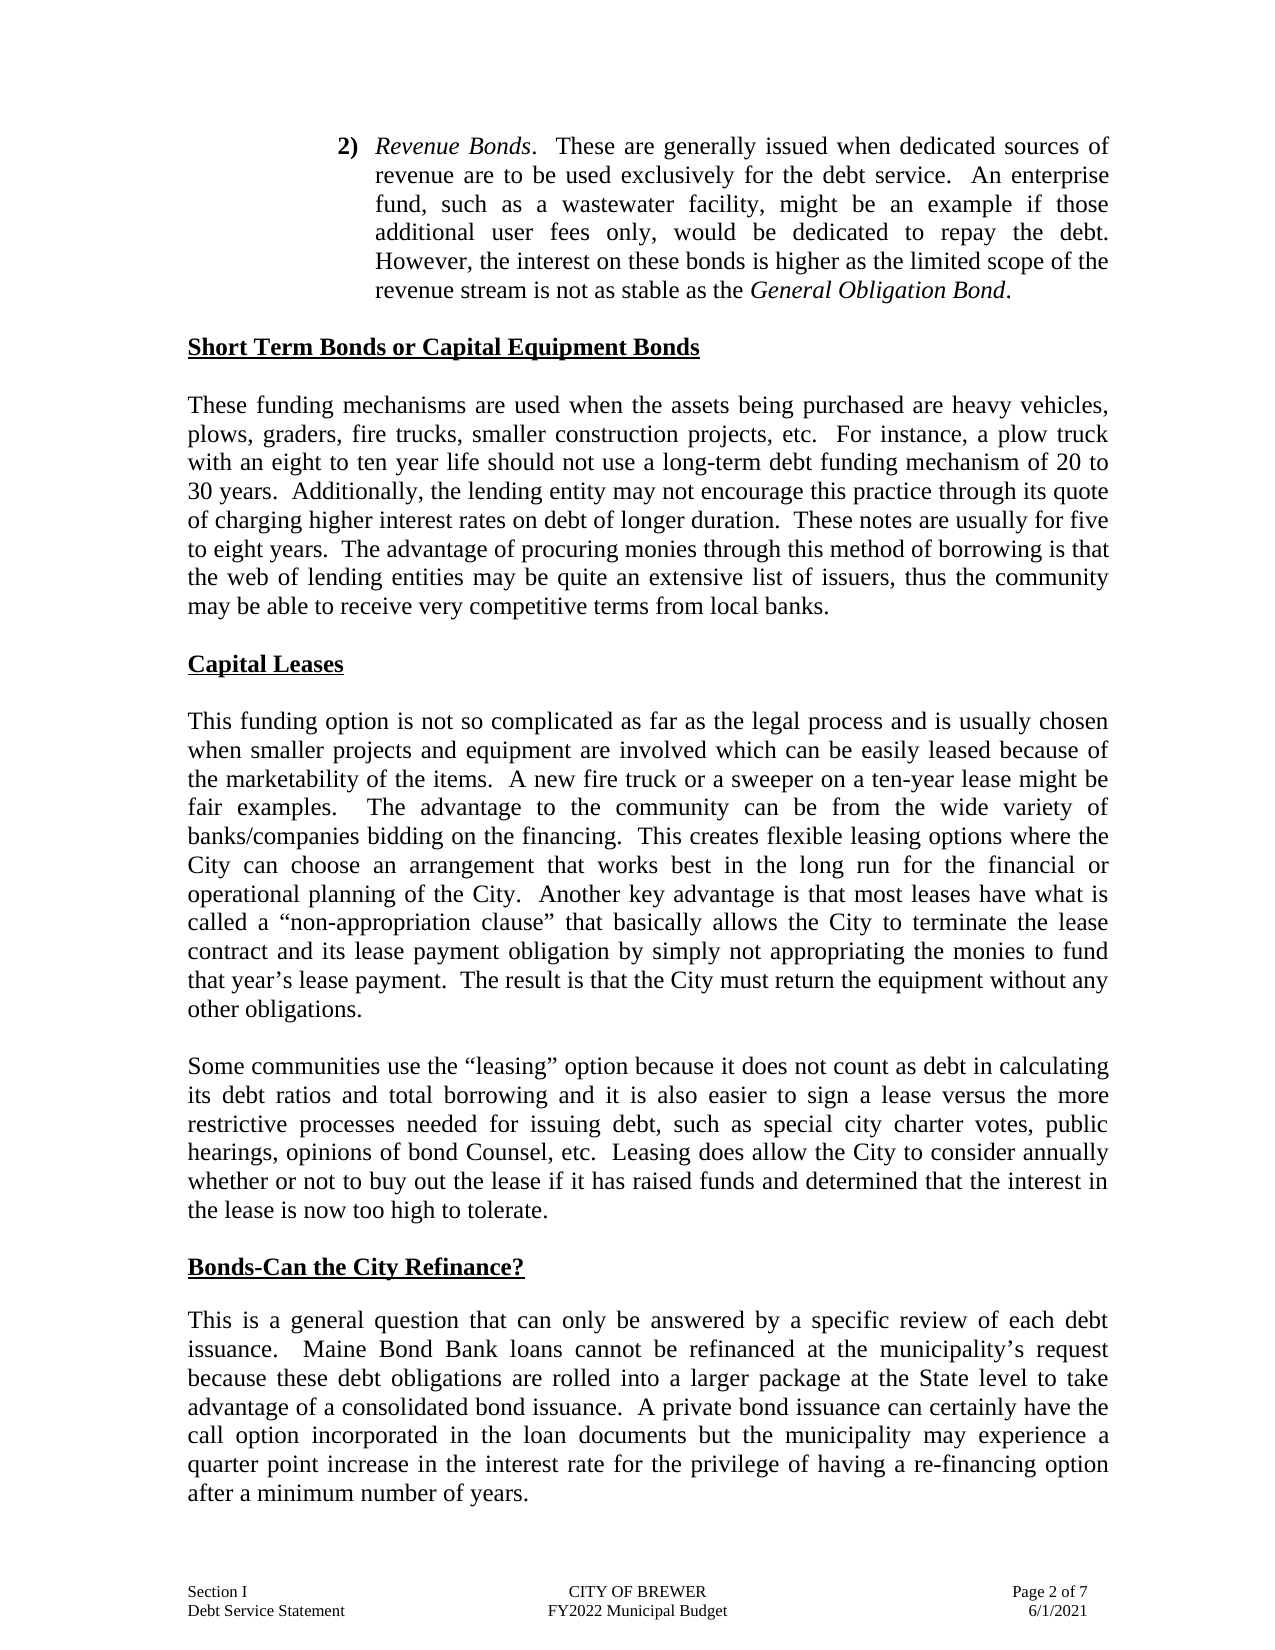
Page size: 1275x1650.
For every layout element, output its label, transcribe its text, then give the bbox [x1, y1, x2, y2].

text This is a general question that can only be answered by a specific review of each debt issuance. Maine Bond Bank loans cannot be refinanced at the municipality’s request because these debt obligations are rolled into a larger package at the State level to take advantage of a consolidated bond issuance. A private bond issuance can certainly have the call option incorporated in the loan documents but the municipality may experience a quarter point increase in the interest rate for the privilege of having a re-financing option after a minimum number of years. [187, 1305, 1110, 1507]
text These funding mechanisms are used when the assets being purchased are heavy vehicles, plows, graders, fire trucks, smaller construction projects, etc. For instance, a plow truck with an eight to ten year life should not use a long-term debt funding mechanism of 20 to 30 years. Additionally, the lending entity may not encourage this practice through its quote of charging higher interest rates on debt of longer duration. These notes are usually for five to eight years. The advantage of procuring monies through this method of borrowing is that the web of lending entities may be quite an extensive list of issuers, thus the community may be able to receive very competitive terms from local banks. [187, 390, 1110, 620]
text This funding option is not so complicated as far as the legal process and is usually chosen when smaller projects and equipment are involved which can be easily leased because of the marketability of the items. A new fire truck or a sweeper on a ten-year lease might be fair examples. The advantage to the community can be from the wide variety of banks/companies bidding on the financing. This creates flexible leasing options where the City can choose an arrangement that works best in the long run for the financial or operational planning of the City. Another key advantage is that most leases have what is called a “non-appropriation clause” that basically allows the City to terminate the lease contract and its lease payment obligation by simply not appropriating the monies to fund that year’s lease payment. The result is that the City must return the equipment without any other obligations. [187, 706, 1110, 1022]
list Revenue Bonds. These are generally issued when dedicated sources of revenue are to be used exclusively for the debt service. An enterprise fund, such as a wastewater facility, might be an example if those additional user fees only, would be dedicated to repay the debt. However, the interest on these bonds is higher as the limited scope of the revenue stream is not as stable as the General Obligation Bond. [337, 131, 1110, 304]
subtitle Capital Leases [187, 649, 1110, 677]
subtitle Short Term Bonds or Capital Equipment Bonds [187, 332, 1110, 361]
subtitle Bonds-Can the City Refinance? [187, 1252, 1110, 1281]
text Some communities use the “leasing” option because it does not count as debt in calculating its debt ratios and total borrowing and it is also easier to sign a lease versus the more restrictive processes needed for issuing debt, such as special city charter votes, public hearings, opinions of bond Counsel, etc. Leasing does allow the City to consider annually whether or not to buy out the lease if it has raised funds and determined that the interest in the lease is now too high to tolerate. [187, 1051, 1110, 1224]
